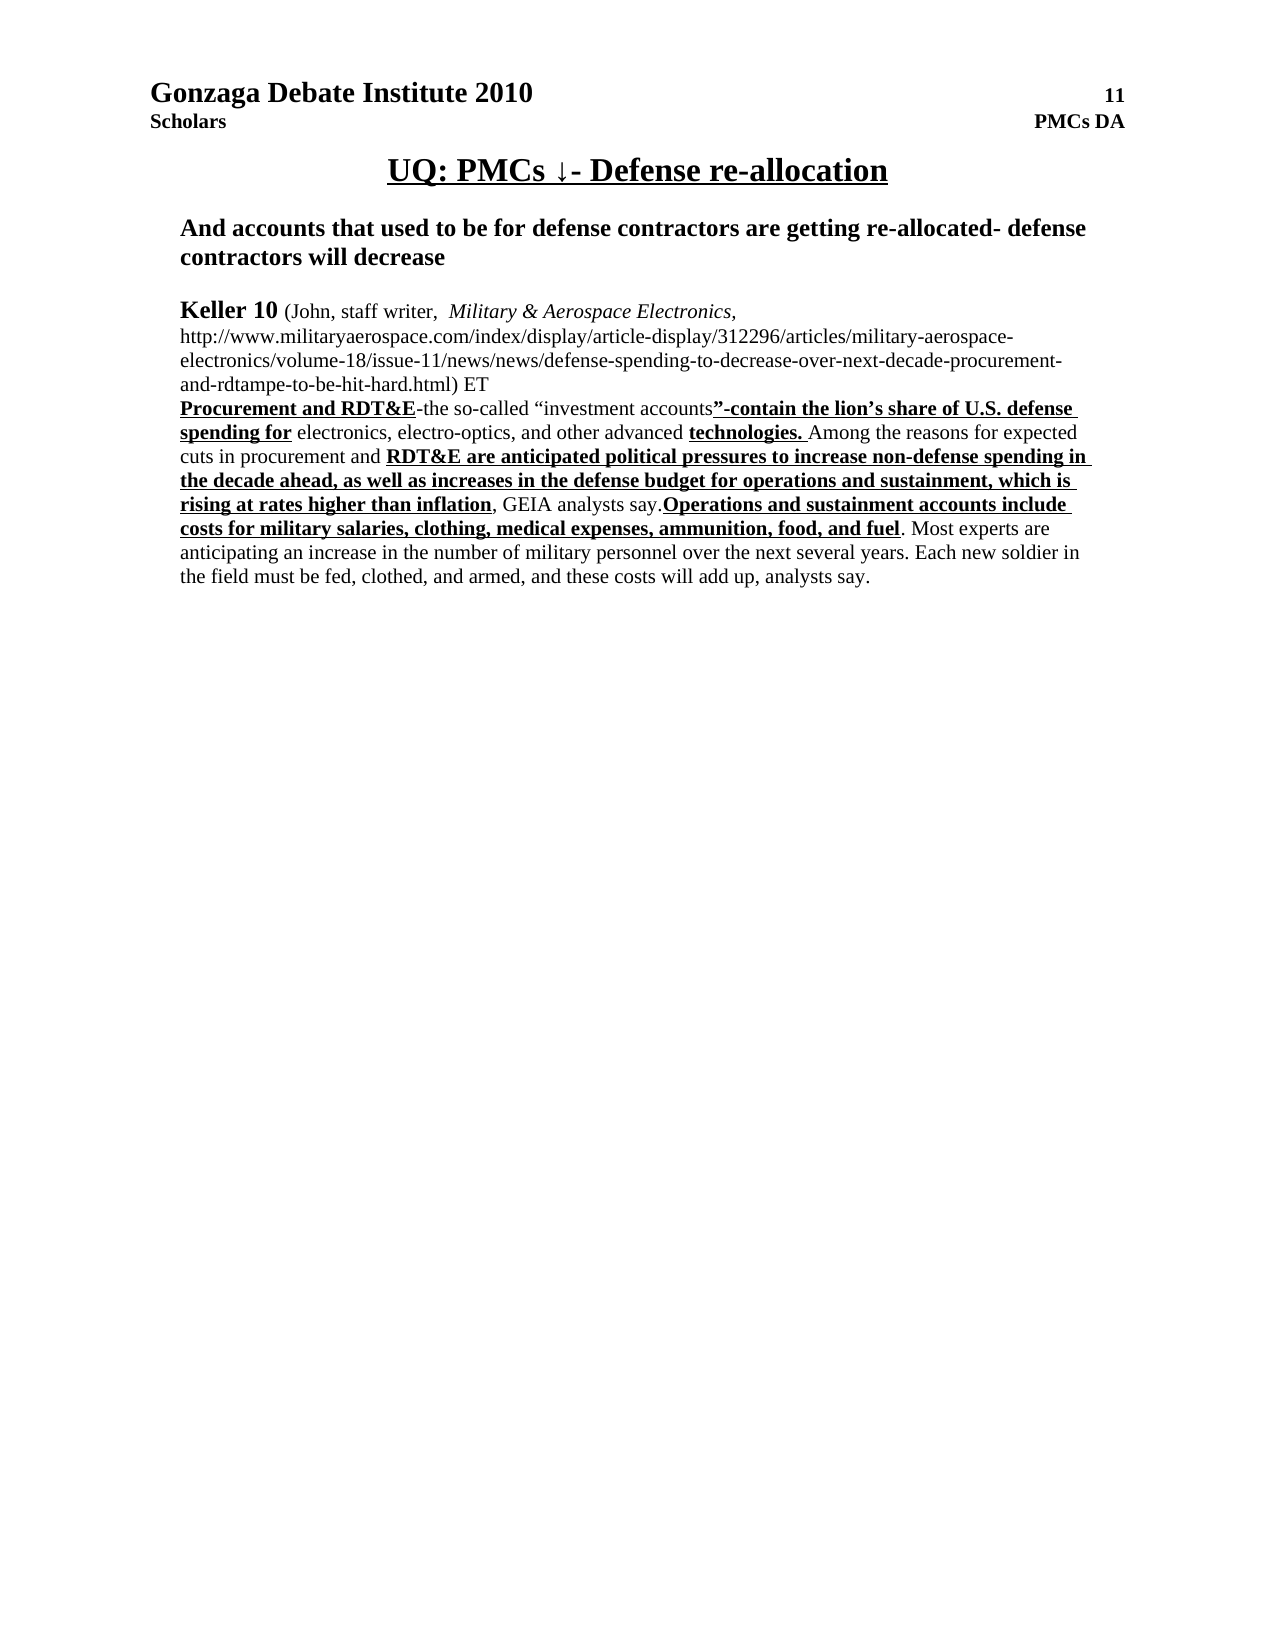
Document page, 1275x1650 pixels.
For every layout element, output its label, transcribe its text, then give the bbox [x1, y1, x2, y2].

title UQ: PMCs ↓- Defense re-allocation [150, 150, 1125, 188]
text Procurement and RDT&E-the so-called “investment accounts”-contain the lion’s share of U.S. defense spending for electronics, electro-optics, and other advanced technologies. Among the reasons for expected cuts in procurement and RDT&E are anticipated political pressures to increase non-defense spending in the decade ahead, as well as increases in the defense budget for operations and sustainment, which is rising at rates higher than inflation, GEIA analysts say.Operations and sustainment accounts include costs for military salaries, clothing, medical expenses, ammunition, food, and fuel. Most experts are anticipating an increase in the number of military personnel over the next several years. Each new soldier in the field must be fed, clothed, and armed, and these costs will add up, analysts say. [180, 396, 1095, 588]
text Keller 10 (John, staff writer, Military & Aerospace Electronics, http://www.militaryaerospace.com/index/display/article-display/312296/articles/military-aerospace-electronics/volume-18/issue-11/news/news/defense-spending-to-decrease-over-next-decade-procurement-and-rdtampe-to-be-hit-hard.html) ET [180, 295, 1095, 396]
text And accounts that used to be for defense contractors are getting re-allocated- defense contractors will decrease [180, 213, 1095, 271]
